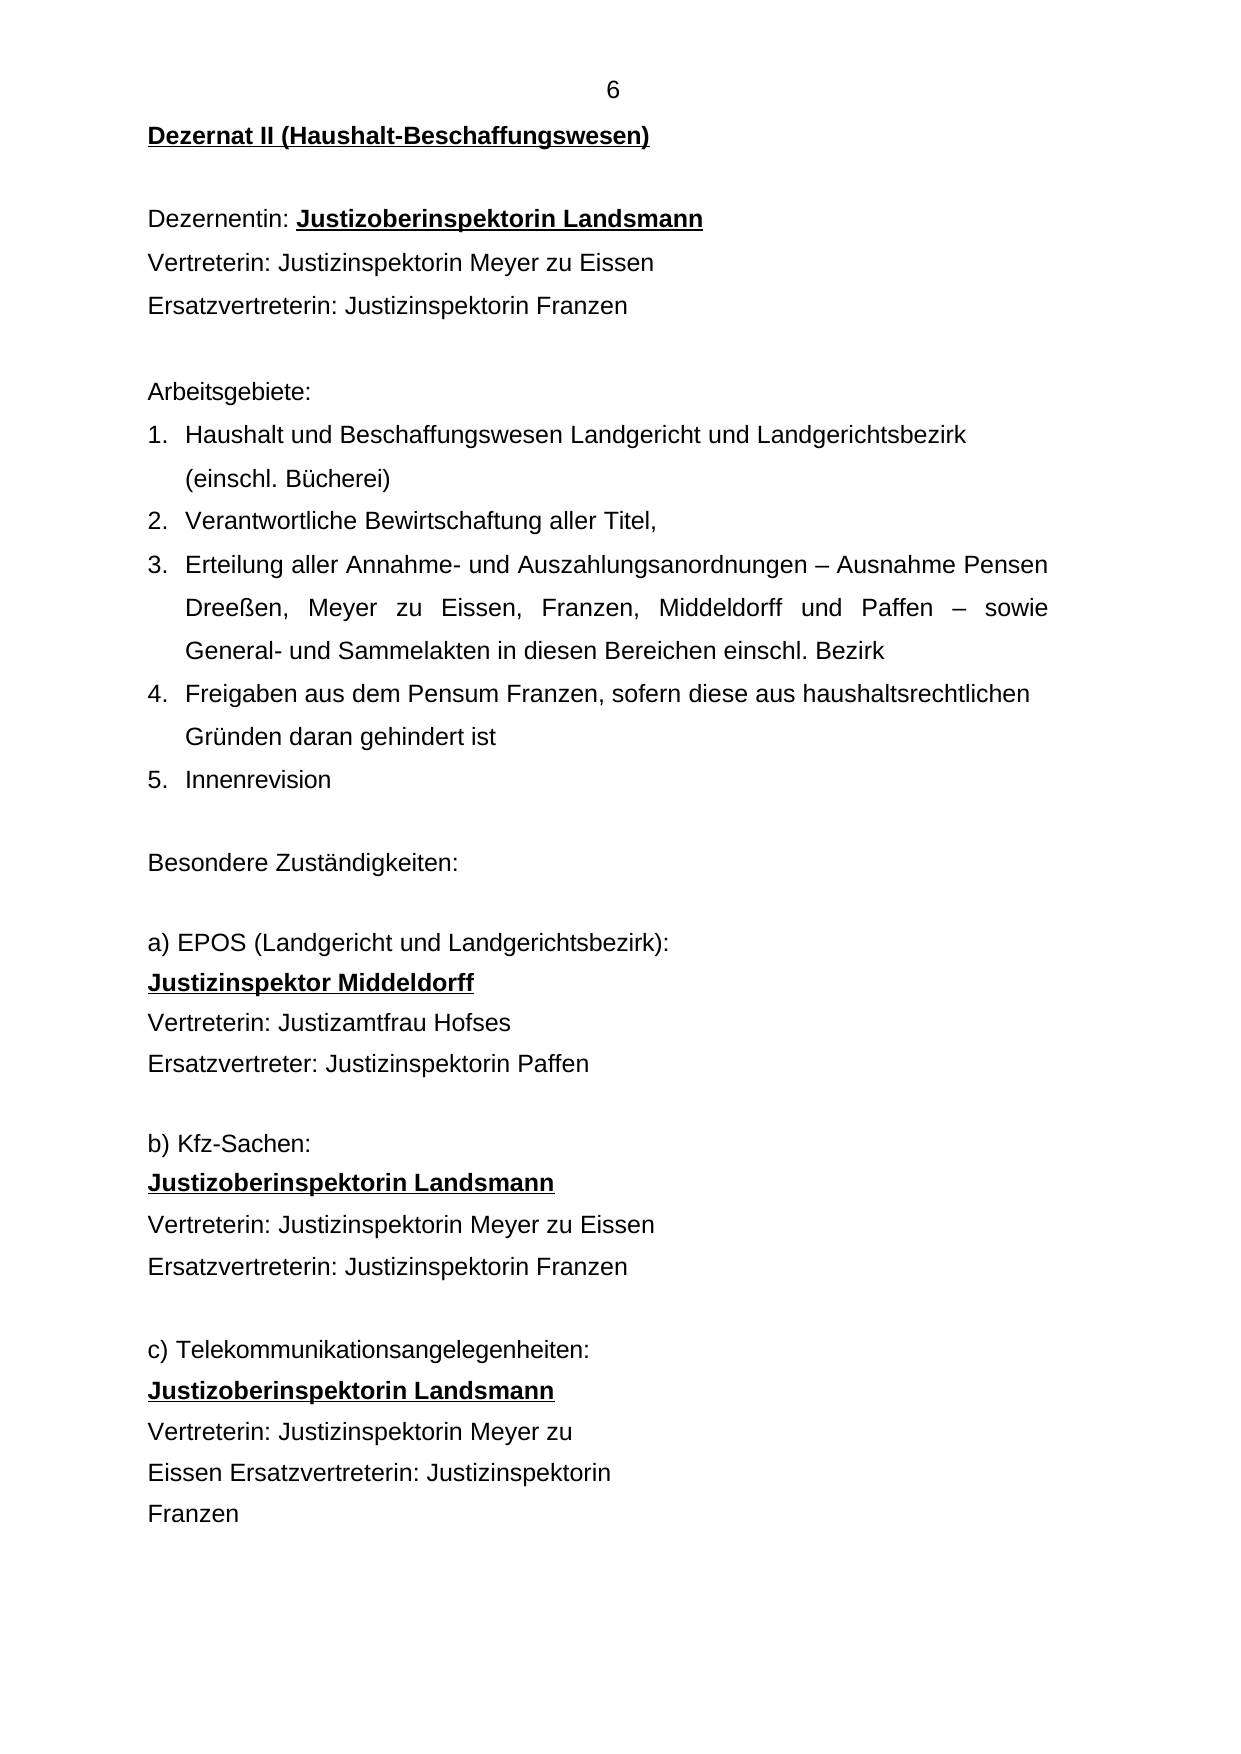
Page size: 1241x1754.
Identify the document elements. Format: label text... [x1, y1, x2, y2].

text Justizinspektor Middeldorff Vertreterin: Justizamtfrau Hofses Ersatzvertreter: Justizinspektorin Paffen [147, 968, 595, 1077]
list Verantwortliche Bewirtschaftung aller Titel, [147, 507, 1134, 535]
list Haushalt und Beschaffungswesen Landgericht und Landgerichtsbezirk (einschl. Bücherei) [147, 420, 1066, 492]
list Erteilung aller Annahme- und Auszahlungsanordnungen – Ausnahme Pensen Dreeßen, Meyer zu Eissen, Franzen, Middeldorff und Paffen – sowie General- und Sammelakten in diesen Bereichen einschl. Bezirk [147, 550, 1048, 665]
list Kfz-Sachen: [147, 1129, 1134, 1157]
text Dezernentin: Justizoberinspektorin Landsmann Vertreterin: Justizinspektorin Meyer zu Eissen Ersatzvertreterin: Justizinspektorin Franzen [147, 204, 710, 319]
text Arbeitsgebiete: [147, 377, 1134, 406]
list Telekommunikationsangelegenheiten: Justizoberinspektorin Landsmann Vertreterin: Justizinspektorin Meyer zu Eissen Ersatzvertreterin: Justizinspektorin Franzen [147, 1335, 655, 1528]
list Innenrevision Besondere Zuständigkeiten: [147, 766, 459, 877]
list EPOS (Landgericht und Landgerichtsbezirk): [147, 931, 1134, 957]
subtitle Dezernat II (Haushalt-Beschaffungswesen) [147, 121, 1134, 149]
list Freigaben aus dem Pensum Franzen, sofern diese aus haushaltsrechtlichen Gründen daran gehindert ist [147, 679, 1030, 751]
text Justizoberinspektorin Landsmann Vertreterin: Justizinspektorin Meyer zu Eissen Ersatzvertreterin: Justizinspektorin Franzen [147, 1168, 676, 1280]
